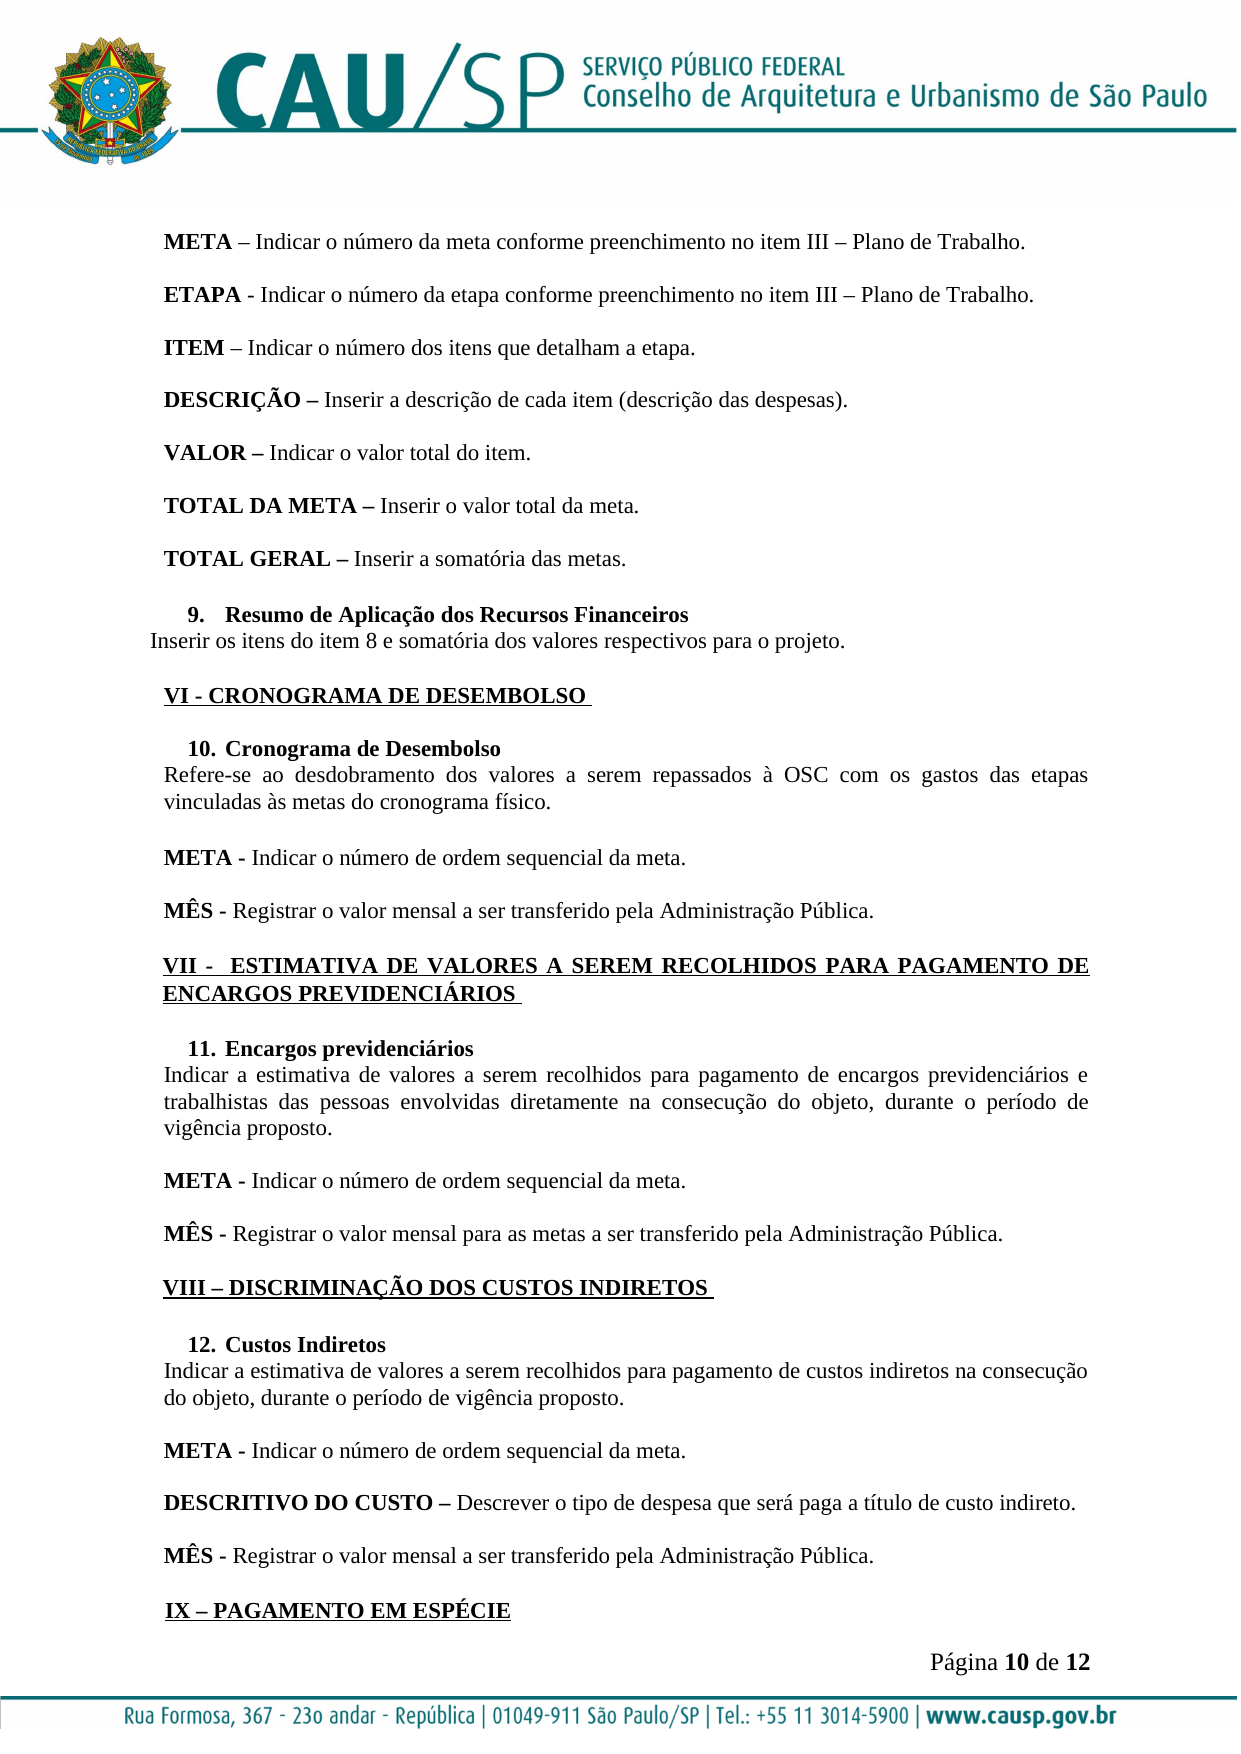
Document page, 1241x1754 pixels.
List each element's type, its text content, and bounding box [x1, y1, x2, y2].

text MÊS - Registrar o valor mensal a ser transferido pela Administração Pública. [163, 897, 1090, 923]
text DESCRIÇÃO – Inserir a descrição de cada item (descrição das despesas). [163, 387, 1090, 413]
list Resumo de Aplicação dos Recursos Financeiros [187, 601, 1090, 628]
text MÊS - Registrar o valor mensal a ser transferido pela Administração Pública. [163, 1542, 1090, 1568]
text META - Indicar o número de ordem sequencial da meta. [163, 1437, 1090, 1463]
text META – Indicar o número da meta conforme preenchimento no item III – Plano de Trabalho. [163, 228, 1090, 255]
text VI - CRONOGRAMA DE DESEMBOLSO [163, 682, 1090, 709]
text Refere-se ao desdobramento dos valores a serem repassados à OSC com os gastos das etapas vinculadas às metas do cronograma físico. [163, 761, 1090, 814]
text VII - ESTIMATIVA DE VALORES A SEREM RECOLHIDOS PARA PAGAMENTO DE ENCARGOS PREVIDENCIÁRIOS [162, 952, 1090, 975]
text ITEM – Indicar o número dos itens que detalham a etapa. [163, 334, 1090, 360]
picture [0, 1696, 1237, 1729]
text TOTAL DA META – Inserir o valor total da meta. [163, 492, 1090, 518]
list Cronograma de Desembolso [187, 735, 1090, 761]
list Encargos previdenciários [187, 1035, 1090, 1061]
text VALOR – Indicar o valor total do item. [163, 439, 1090, 466]
text Indicar a estimativa de valores a serem recolhidos para pagamento de encargos previdenciários e trabalhistas das pessoas envolvidas diretamente na consecução do objeto, durante o período de vigência proposto. [163, 1061, 1090, 1141]
text Indicar a estimativa de valores a serem recolhidos para pagamento de custos indiretos na consecução do objeto, durante o período de vigência proposto. [163, 1358, 1090, 1410]
text TOTAL GERAL – Inserir a somatória das metas. [163, 545, 1090, 571]
text VII - ESTIMATIVA DE VALORES A SEREM RECOLHIDOS PARA PAGAMENTO DE ENCARGOS PREVIDENCIÁRIOS [162, 976, 1090, 1007]
text DESCRITIVO DO CUSTO – Descrever o tipo de despesa que será paga a título de custo indireto. [163, 1489, 1090, 1516]
text META - Indicar o número de ordem sequencial da meta. [163, 844, 1090, 871]
text MÊS - Registrar o valor mensal para as metas a ser transferido pela Administração Pública. [163, 1219, 1090, 1246]
text ETAPA - Indicar o número da etapa conforme preenchimento no item III – Plano de Trabalho. [163, 281, 1090, 307]
text Inserir os itens do item 8 e somatória dos valores respectivos para o projeto. [150, 628, 1090, 654]
text IX – PAGAMENTO EM ESPÉCIE [165, 1597, 1090, 1623]
text META - Indicar o número de ordem sequencial da meta. [163, 1167, 1090, 1193]
list Custos Indiretos [187, 1331, 1090, 1358]
picture [0, 0, 1237, 202]
text VIII – DISCRIMINAÇÃO DOS CUSTOS INDIRETOS [162, 1274, 1090, 1301]
